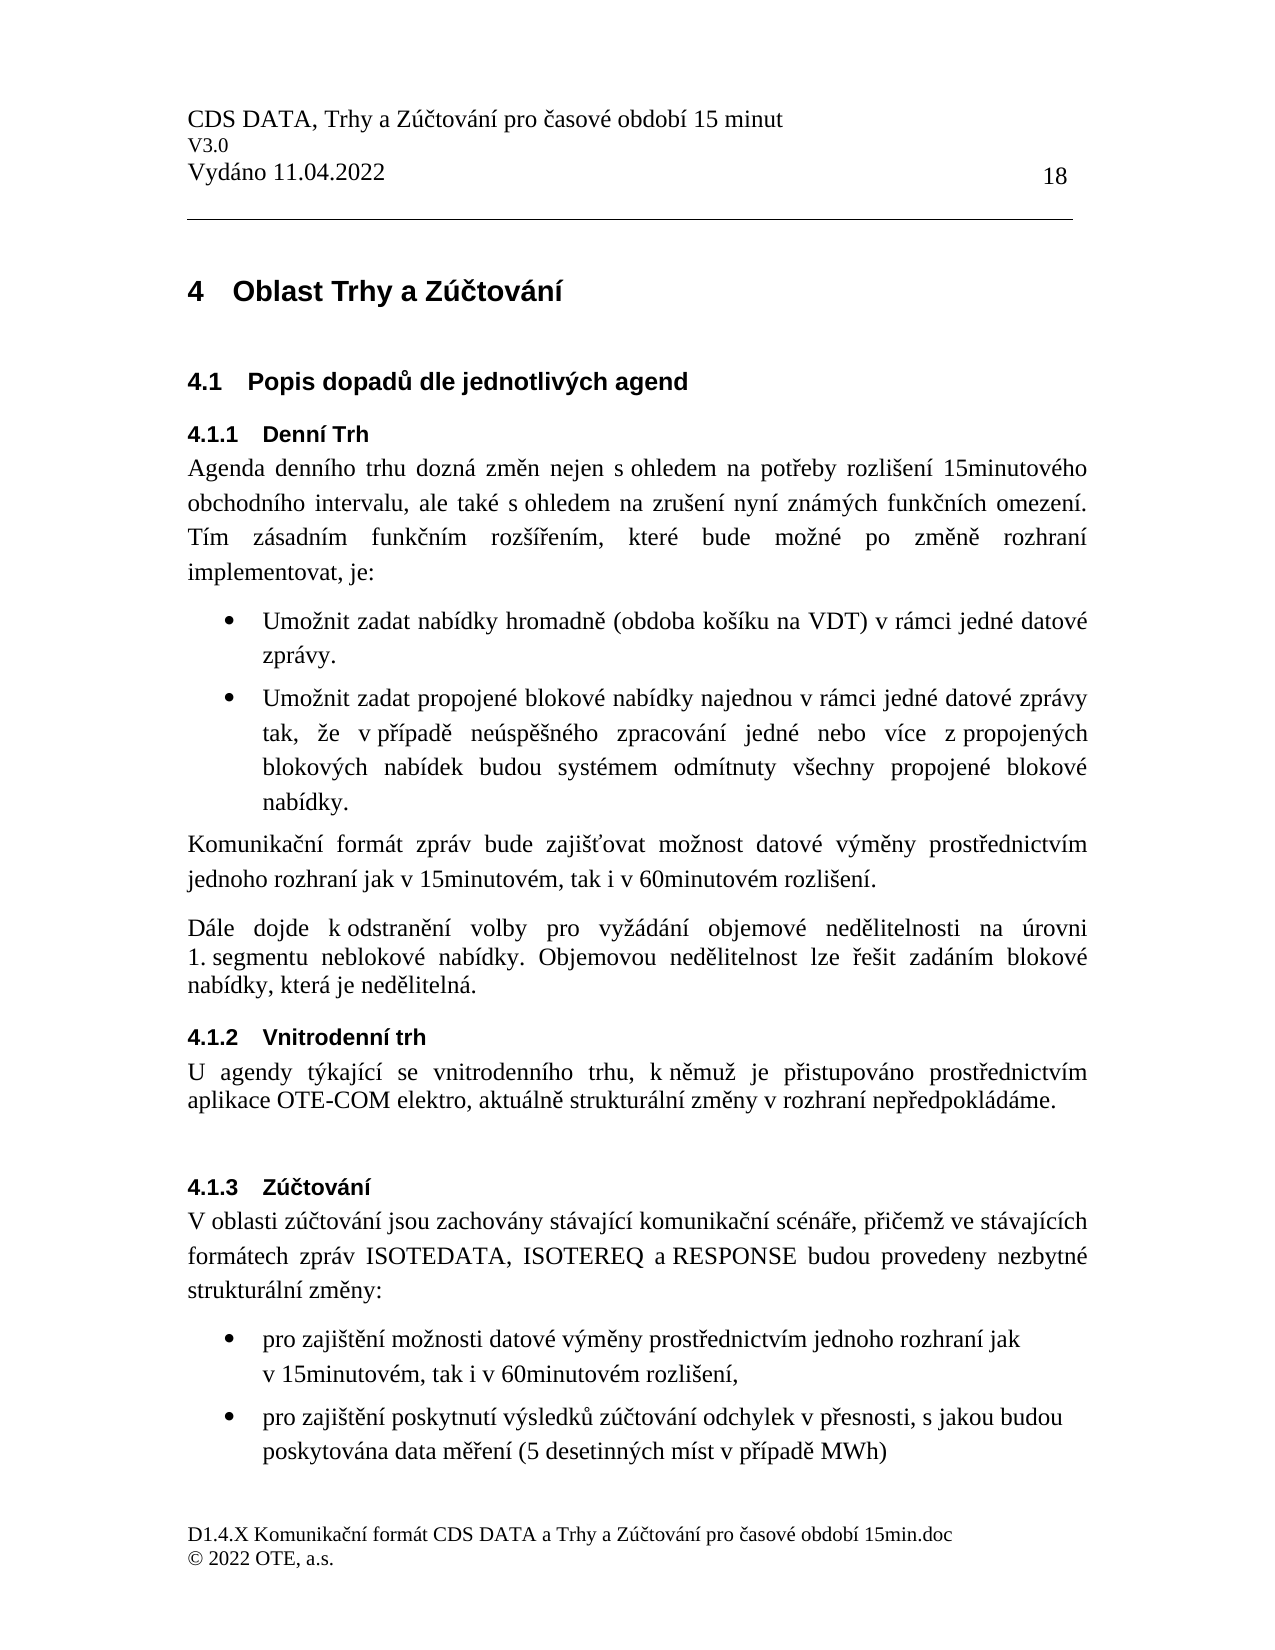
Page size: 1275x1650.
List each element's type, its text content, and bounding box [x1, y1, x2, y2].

list Umožnit zadat propojené blokové nabídky najednou v rámci jedné datové zprávy tak, že v případě neúspěšného zpracování jedné nebo více z propojených blokových nabídek budou systémem odmítnuty všechny propojené blokové nabídky. [225, 683, 1088, 815]
list Umožnit zadat nabídky hromadně (obdoba košíku na VDT) v rámci jedné datové zprávy. [225, 606, 1088, 669]
list pro zajištění možnosti datové výměny prostřednictvím jednoho rozhraní jak v 15minutovém, tak i v 60minutovém rozlišení, [225, 1324, 1088, 1388]
text U agendy týkající se vnitrodenního trhu, k němuž je přistupováno prostřednictvím aplikace OTE-COM elektro, aktuálně strukturální změny v rozhraní nepředpokládáme. [187, 1057, 1088, 1114]
text V oblasti zúčtování jsou zachovány stávající komunikační scénáře, přičemž ve stávajících formátech zpráv ISOTEDATA, ISOTEREQ a RESPONSE budou provedeny nezbytné strukturální změny: [187, 1206, 1088, 1304]
list pro zajištění poskytnutí výsledků zúčtování odchylek v přesnosti, s jakou budou poskytována data měření (5 desetinných míst v případě MWh) [225, 1402, 1088, 1465]
subtitle Oblast Trhy a Zúčtování [187, 273, 1088, 307]
text Komunikační formát zpráv bude zajišťovat možnost datové výměny prostřednictvím jednoho rozhraní jak v 15minutovém, tak i v 60minutovém rozlišení. [187, 829, 1088, 893]
text Dále dojde k odstranění volby pro vyžádání objemové nedělitelnosti na úrovni 1. segmentu neblokové nabídky. Objemovou nedělitelnost lze řešit zadáním blokové nabídky, která je nedělitelná. [187, 913, 1088, 999]
subtitle Zúčtování [187, 1174, 1088, 1200]
subtitle Popis dopadů dle jednotlivých agend [187, 367, 1088, 396]
text Agenda denního trhu dozná změn nejen s ohledem na potřeby rozlišení 15minutového obchodního intervalu, ale také s ohledem na zrušení nyní známých funkčních omezení. Tím zásadním funkčním rozšířením, které bude možné po změně rozhraní implementovat, je: [187, 453, 1088, 586]
subtitle Denní Trh [187, 421, 1088, 447]
subtitle Vnitrodenní trh [187, 1024, 1088, 1051]
